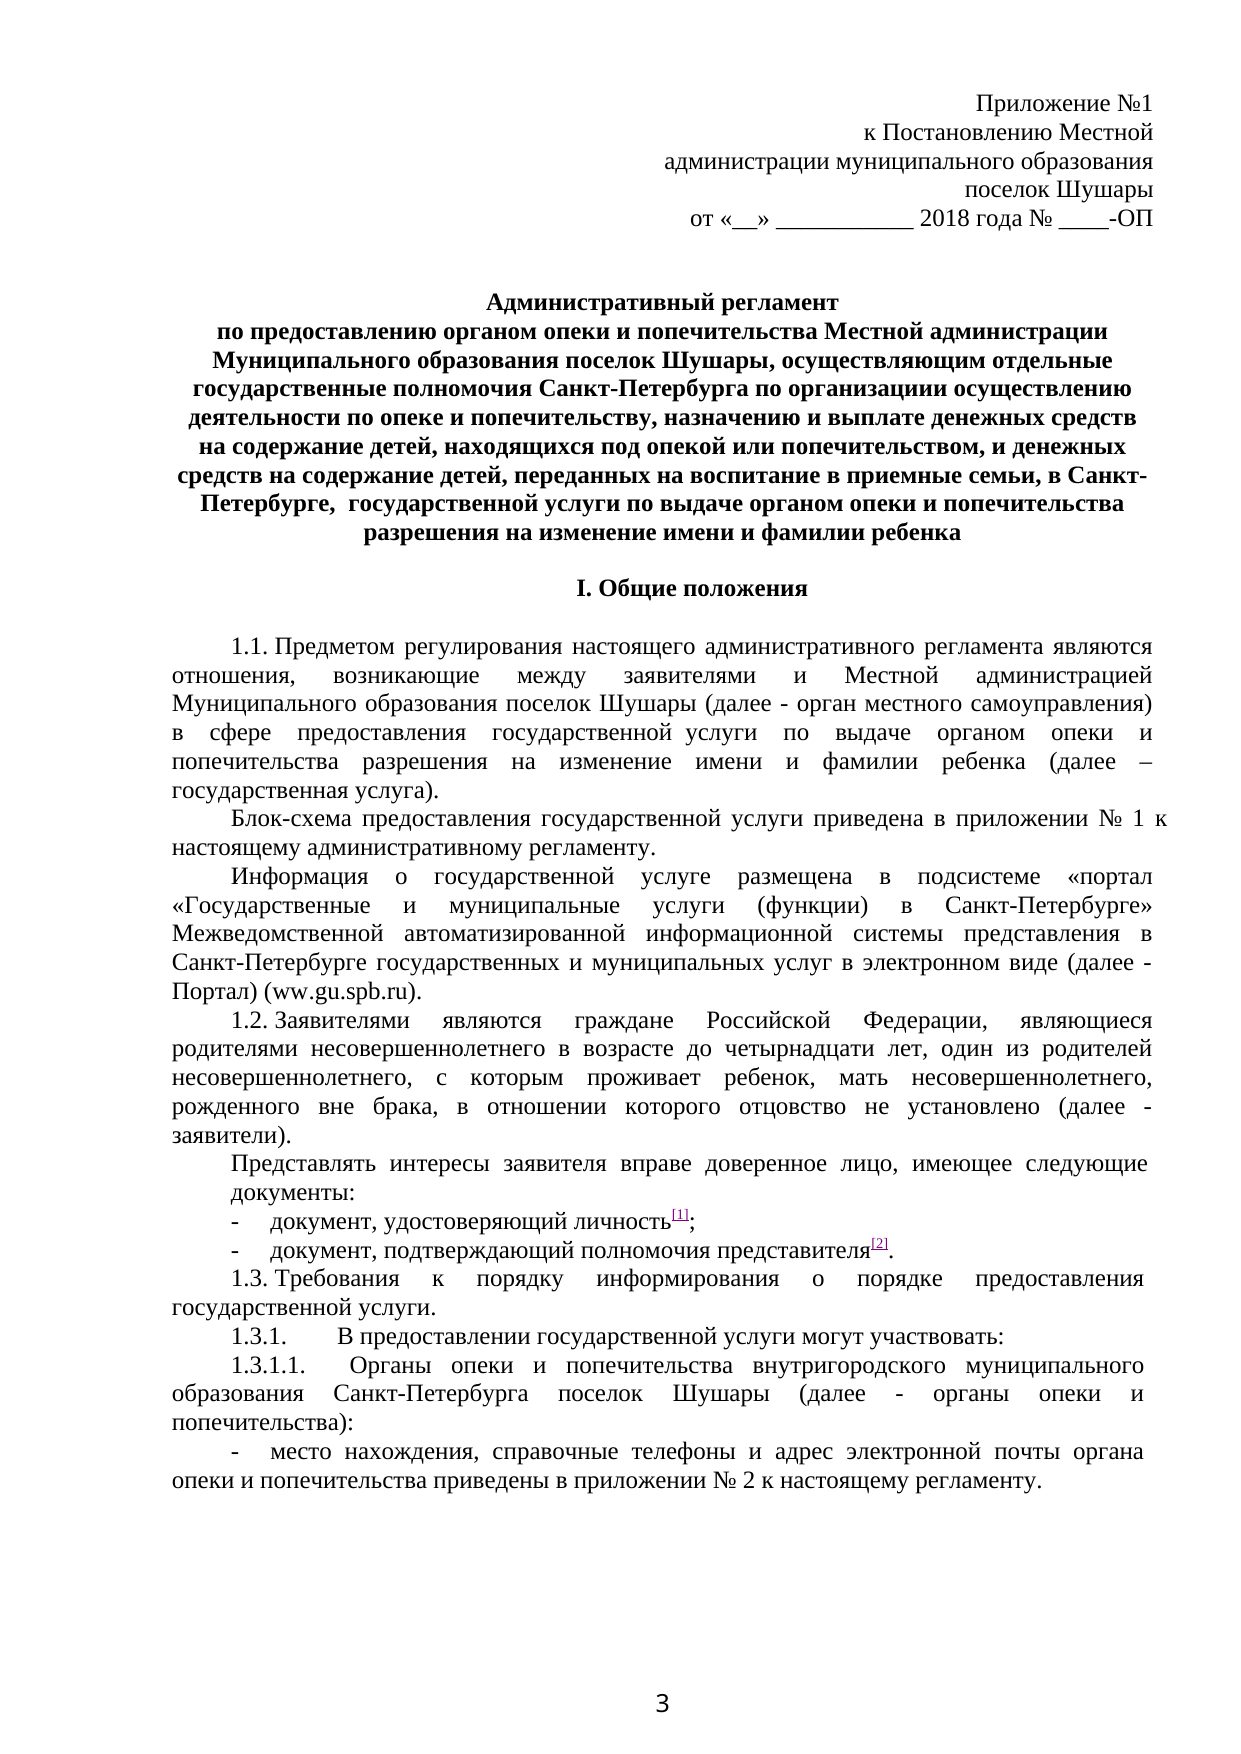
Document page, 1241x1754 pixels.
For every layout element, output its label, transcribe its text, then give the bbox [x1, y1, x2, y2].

text Административный регламент [172, 287, 1153, 316]
text 1.3.1. В предоставлении государственной услуги могут участвовать: [172, 1321, 1153, 1350]
text 1.1. Предметом регулирования настоящего административного регламента являются отношения, возникающие между заявителями и Местной администрацией Муниципального образования поселок Шушары (далее - орган местного самоуправления) в сфере предоставления государственной услуги по выдаче органом опеки и попечительства разрешения на изменение имени и фамилии ребенка (далее – государственная услуга). [172, 631, 1153, 803]
text администрации муниципального образования [172, 146, 1153, 174]
text I. Общие положения [172, 573, 1153, 602]
text Представлять интересы заявителя вправе доверенное лицо, имеющее следующие документы: [231, 1148, 1149, 1206]
text 1.3. Требования к порядку информирования о порядке предоставления государственной услуги. [172, 1263, 1145, 1321]
text по предоставлению органом опеки и попечительства Местной администрации Муниципального образования поселок Шушары, осуществляющим отдельные государственные полномочия Санкт-Петербурга по организациии осуществлению деятельности по опеке и попечительству, назначению и выплате денежных средств на содержание детей, находящихся под опекой или попечительством, и денежных средств на содержание детей, переданных на воспитание в приемные семьи, в Санкт-Петербурге, государственной услуги по выдаче органом опеки и попечительства разрешения на изменение имени и фамилии ребенка [172, 316, 1153, 546]
text - место нахождения, справочные телефоны и адрес электронной почты органа опеки и попечительства приведены в приложении № 2 к настоящему регламенту. [172, 1436, 1145, 1493]
text Приложение №1 [172, 88, 1153, 117]
text Блок-схема предоставления государственной услуги приведена в приложении № 1 к настоящему административному регламенту. [172, 803, 1168, 861]
text от «__» ___________ 2018 года № ____-ОП [172, 203, 1153, 232]
text к Постановлению Местной [172, 117, 1153, 146]
text 1.3.1.1. Органы опеки и попечительства внутригородского муниципального образования Санкт-Петербурга поселок Шушары (далее - органы опеки и попечительства): [172, 1350, 1145, 1436]
text Информация о государственной услуге размещена в подсистеме «портал «Государственные и муниципальные услуги (функции) в Санкт-Петербурге» Межведомственной автоматизированной информационной системы представления в Санкт-Петербурге государственных и муниципальных услуг в электронном виде (далее - Портал) (ww.gu.spb.ru). [172, 861, 1153, 1005]
text 1.2. Заявителями являются граждане Российской Федерации, являющиеся родителями несовершеннолетнего в возрасте до четырнадцати лет, один из родителей несовершеннолетнего, с которым проживает ребенок, мать несовершеннолетнего, рожденного вне брака, в отношении которого отцовство не установлено (далее - заявители). [172, 1005, 1153, 1148]
text поселок Шушары [172, 174, 1153, 203]
text - документ, подтверждающий полномочия представителя[2]. [172, 1235, 1153, 1263]
text - документ, удостоверяющий личность[1]; [172, 1206, 1153, 1235]
